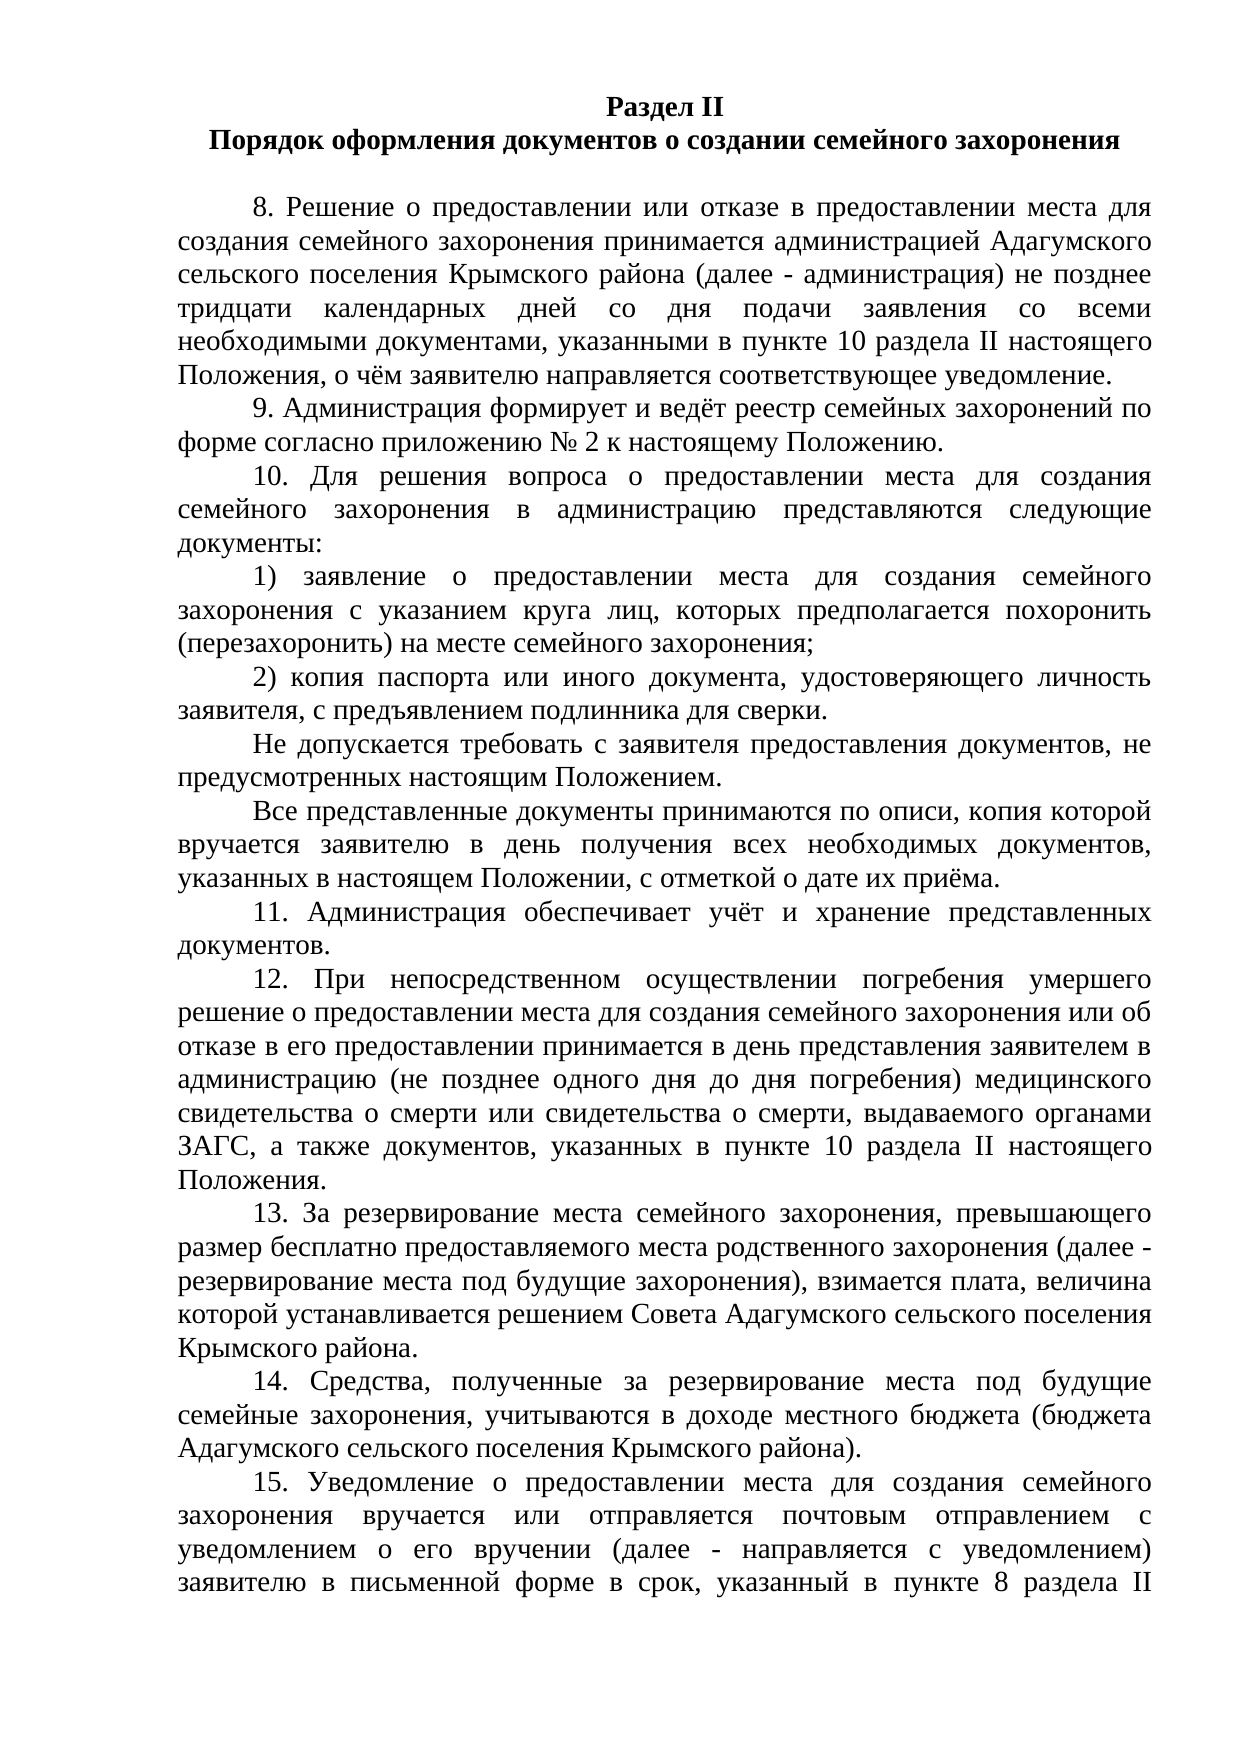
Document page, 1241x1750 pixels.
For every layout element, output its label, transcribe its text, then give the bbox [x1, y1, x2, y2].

text 10. Для решения вопроса о предоставлении места для создания семейного захоронения в администрацию представляются следующие документы: [177, 458, 1152, 558]
text Все представленные документы принимаются по описи, копия которой вручается заявителю в день получения всех необходимых документов, указанных в настоящем Положении, с отметкой о дате их приёма. [177, 793, 1152, 894]
text 9. Администрация формирует и ведёт реестр семейных захоронений по форме согласно приложению № 2 к настоящему Положению. [177, 391, 1152, 458]
text 1) заявление о предоставлении места для создания семейного захоронения с указанием круга лиц, которых предполагается похоронить (перезахоронить) на месте семейного захоронения; [177, 558, 1152, 659]
text 8. Решение о предоставлении или отказе в предоставлении места для создания семейного захоронения принимается администрацией Адагумского сельского поселения Крымского района (далее - администрация) не позднее тридцати календарных дней со дня подачи заявления со всеми необходимыми документами, указанными в пункте 10 раздела II настоящего Положения, о чём заявителю направляется соответствующее уведомление. [177, 189, 1152, 391]
text 12. При непосредственном осуществлении погребения умершего решение о предоставлении места для создания семейного захоронения или об отказе в его предоставлении принимается в день представления заявителем в администрацию (не позднее одного дня до дня погребения) медицинского свидетельства о смерти или свидетельства о смерти, выдаваемого органами ЗАГС, а также документов, указанных в пункте 10 раздела II настоящего Положения. [177, 961, 1152, 1196]
text Раздел II Порядок оформления документов о создании семейного захоронения [177, 89, 1152, 156]
text 2) копия паспорта или иного документа, удостоверяющего личность заявителя, с предъявлением подлинника для сверки. [177, 659, 1152, 726]
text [177, 1464, 1152, 1598]
text 13. За резервирование места семейного захоронения, превышающего размер бесплатно предоставляемого места родственного захоронения (далее - резервирование места под будущие захоронения), взимается плата, величина которой устанавливается решением Совета Адагумского сельского поселения Крымского района. [177, 1196, 1152, 1363]
text 11. Администрация обеспечивает учёт и хранение представленных документов. [177, 894, 1152, 961]
text Не допускается требовать с заявителя предоставления документов, не предусмотренных настоящим Положением. [177, 726, 1152, 793]
text 14. Средства, полученные за резервирование места под будущие семейные захоронения, учитываются в доходе местного бюджета (бюджета Адагумского сельского поселения Крымского района). [177, 1363, 1152, 1464]
